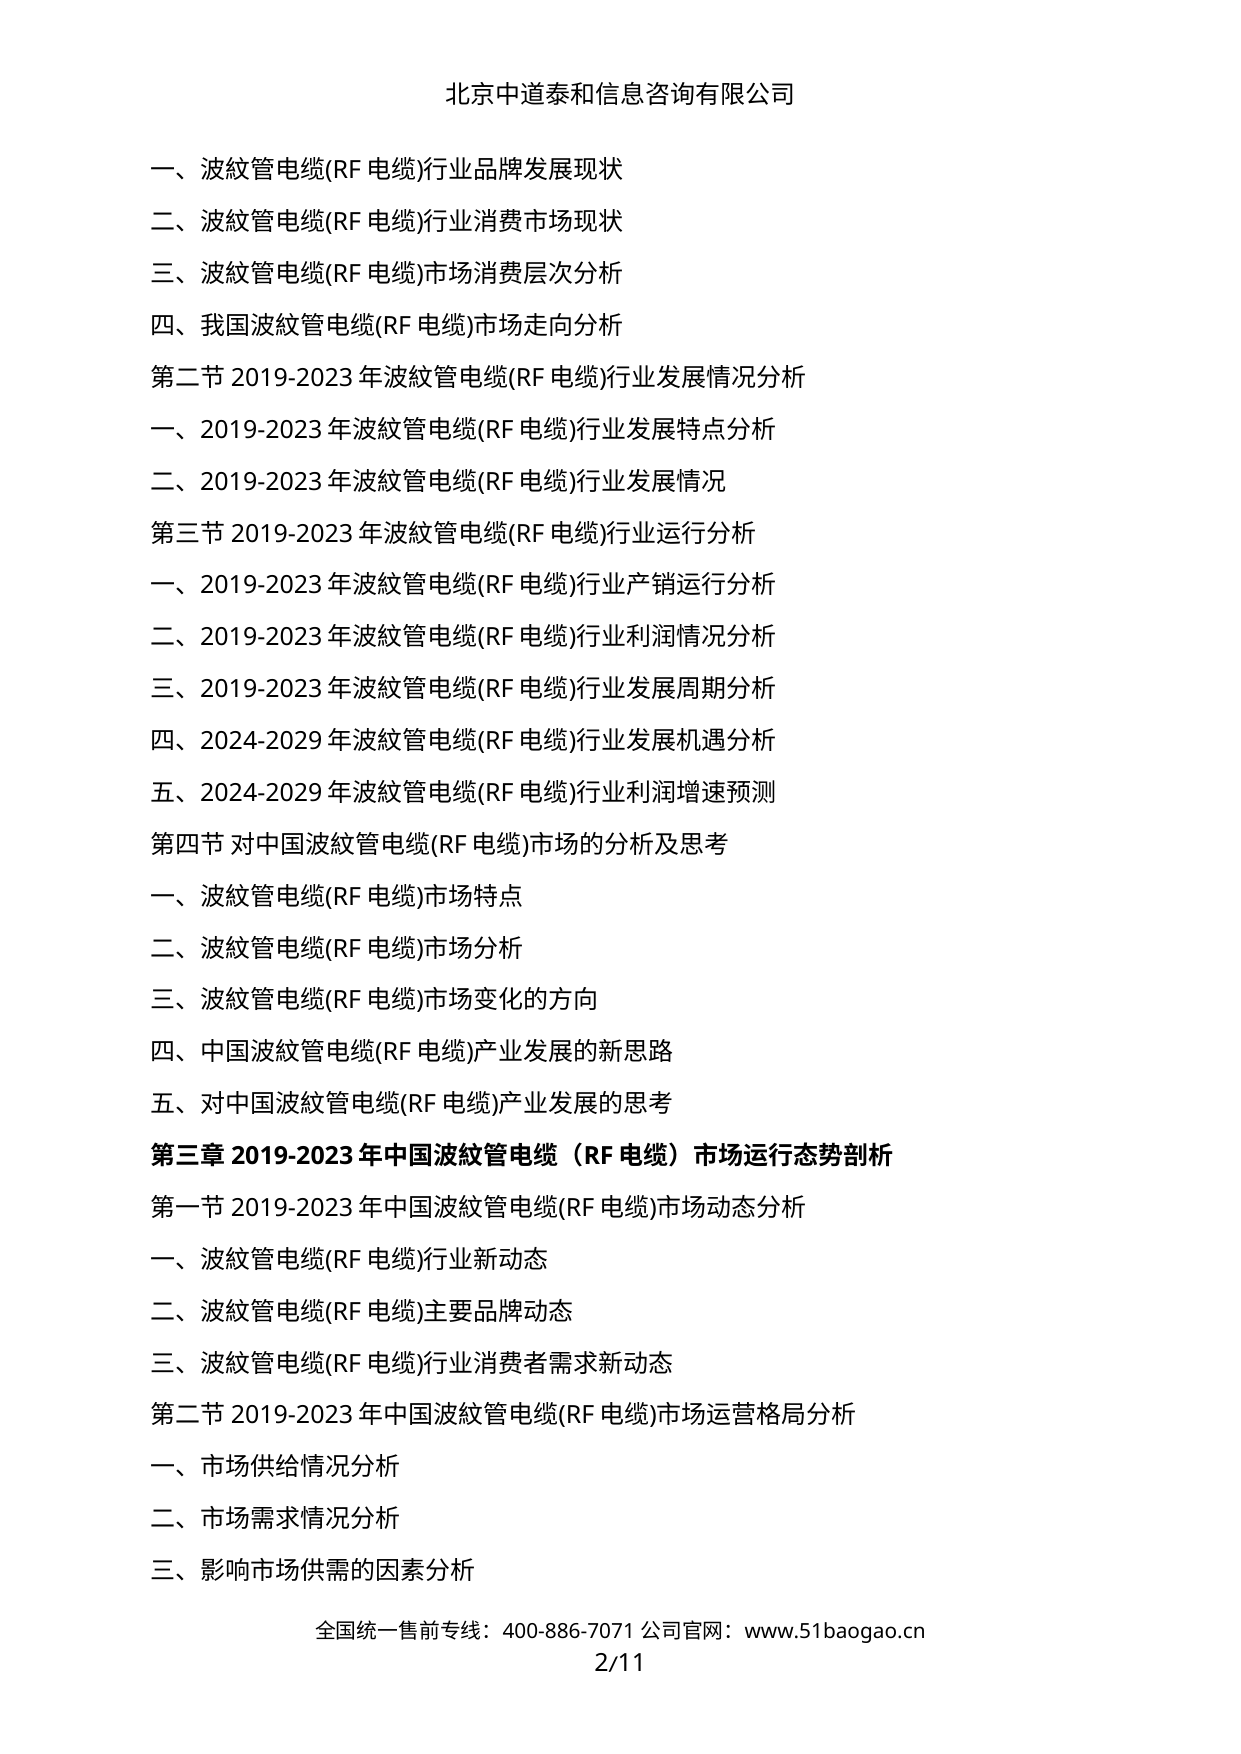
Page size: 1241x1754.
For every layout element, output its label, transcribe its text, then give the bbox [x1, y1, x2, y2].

text 二、波紋管电缆(RF电缆)行业消费市场现状 [150, 202, 1090, 238]
text 三、波紋管电缆(RF电缆)市场变化的方向 [150, 980, 1090, 1016]
text 三、波紋管电缆(RF电缆)行业消费者需求新动态 [150, 1343, 1090, 1379]
text 第四节 对中国波紋管电缆(RF电缆)市场的分析及思考 [150, 824, 1090, 861]
text 四、我国波紋管电缆(RF电缆)市场走向分析 [150, 306, 1090, 342]
text 第二节 2019-2023年波紋管电缆(RF电缆)行业发展情况分析 [150, 357, 1090, 394]
text 第一节 2019-2023年中国波紋管电缆(RF电缆)市场动态分析 [150, 1187, 1090, 1224]
text 一、2019-2023年波紋管电缆(RF电缆)行业产销运行分析 [150, 565, 1090, 601]
text 五、2024-2029年波紋管电缆(RF电缆)行业利润增速预测 [150, 772, 1090, 809]
text 二、波紋管电缆(RF电缆)主要品牌动态 [150, 1291, 1090, 1327]
text 二、波紋管电缆(RF电缆)市场分析 [150, 928, 1090, 964]
text 二、2019-2023年波紋管电缆(RF电缆)行业利润情况分析 [150, 617, 1090, 653]
text 二、2019-2023年波紋管电缆(RF电缆)行业发展情况 [150, 461, 1090, 497]
text 五、对中国波紋管电缆(RF电缆)产业发展的思考 [150, 1084, 1090, 1120]
text 四、中国波紋管电缆(RF电缆)产业发展的新思路 [150, 1032, 1090, 1068]
text 二、市场需求情况分析 [150, 1499, 1090, 1535]
text 三、影响市场供需的因素分析 [150, 1551, 1090, 1587]
text 一、波紋管电缆(RF电缆)行业品牌发展现状 [150, 150, 1090, 186]
text 一、市场供给情况分析 [150, 1447, 1090, 1483]
text 第三章 2019-2023年中国波紋管电缆（RF电缆）市场运行态势剖析 [150, 1136, 1090, 1172]
text 一、2019-2023年波紋管电缆(RF电缆)行业发展特点分析 [150, 409, 1090, 446]
text 三、波紋管电缆(RF电缆)市场消费层次分析 [150, 254, 1090, 290]
text 一、波紋管电缆(RF电缆)市场特点 [150, 876, 1090, 912]
text 四、2024-2029年波紋管电缆(RF电缆)行业发展机遇分析 [150, 721, 1090, 757]
text 一、波紋管电缆(RF电缆)行业新动态 [150, 1239, 1090, 1276]
text 三、2019-2023年波紋管电缆(RF电缆)行业发展周期分析 [150, 669, 1090, 705]
text 第三节 2019-2023年波紋管电缆(RF电缆)行业运行分析 [150, 513, 1090, 549]
text 第二节 2019-2023年中国波紋管电缆(RF电缆)市场运营格局分析 [150, 1395, 1090, 1431]
